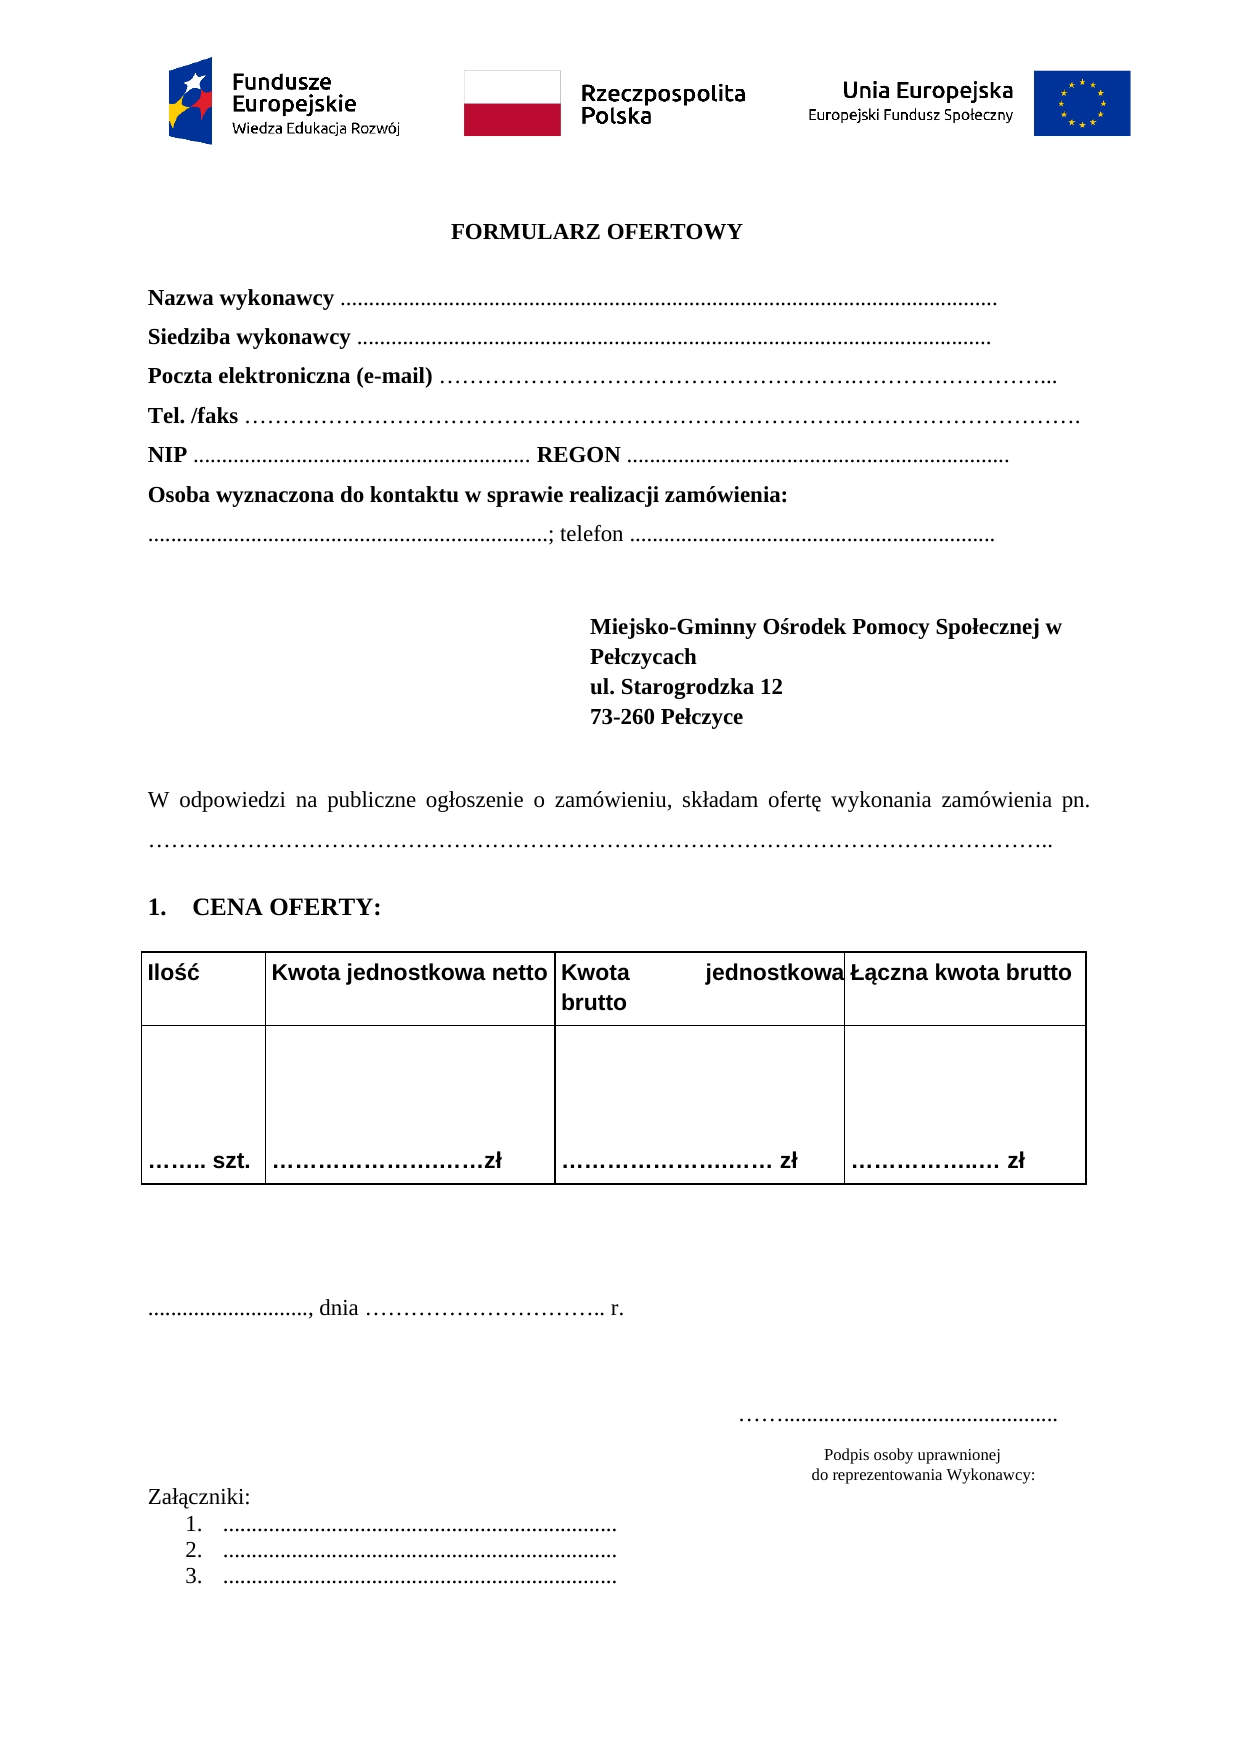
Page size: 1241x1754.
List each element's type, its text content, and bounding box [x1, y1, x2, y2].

text ............................, dnia ………………………….. r. [148, 1294, 1092, 1347]
text Poczta elektroniczna (e-mail) ……………………………………………….……………………... [148, 363, 1092, 389]
text do reprezentowania Wykonawcy: [148, 1464, 1092, 1483]
list CENA OFERTY: [148, 892, 1092, 920]
text ……................................................ [738, 1399, 1092, 1426]
table_cell ……………..… zł [845, 1026, 1085, 1183]
table_header Kwota jednostkowa netto [266, 953, 554, 1025]
table_cell ………………….…… zł [556, 1026, 844, 1183]
text NIP ........................................................... REGON ................................................................... [148, 442, 1092, 468]
text Osoba wyznaczona do kontaktu w sprawie realizacji zamówienia: ......................................................................; telefon ................................................................ [148, 481, 1092, 547]
list ..................................................................... [185, 1536, 1092, 1562]
list ..................................................................... [185, 1510, 1092, 1536]
table_header Kwota jednostkowa brutto [556, 953, 844, 1025]
text Siedziba wykonawcy ............................................................................................................... [148, 323, 1092, 349]
table_cell …….. szt. [142, 1026, 265, 1183]
text W odpowiedzi na publiczne ogłoszenie o zamówieniu, składam ofertę wykonania zamówienia pn. ……………………………………………………………………………………………………….. [148, 786, 1092, 852]
text Tel. /faks …………………………………………………………………….…………………………. [148, 402, 1092, 428]
text 73-260 Pełczyce [520, 703, 1092, 730]
subtitle FORMULARZ OFERTOWY [148, 218, 1046, 244]
picture [147, 35, 1152, 166]
list ..................................................................... [185, 1562, 1092, 1589]
text Nazwa wykonawcy ................................................................................................................... [148, 284, 1092, 310]
text Załączniki: [148, 1483, 1092, 1510]
table_header Łączna kwota brutto [845, 953, 1085, 1025]
table_header Ilość [142, 953, 265, 1025]
table_cell ………………….……zł [266, 1026, 554, 1183]
text ul. Starogrodzka 12 [520, 673, 1092, 699]
text Miejsko-Gminny Ośrodek Pomocy Społecznej w Pełczycach [590, 613, 1092, 669]
text Podpis osoby uprawnionej [738, 1445, 1092, 1464]
